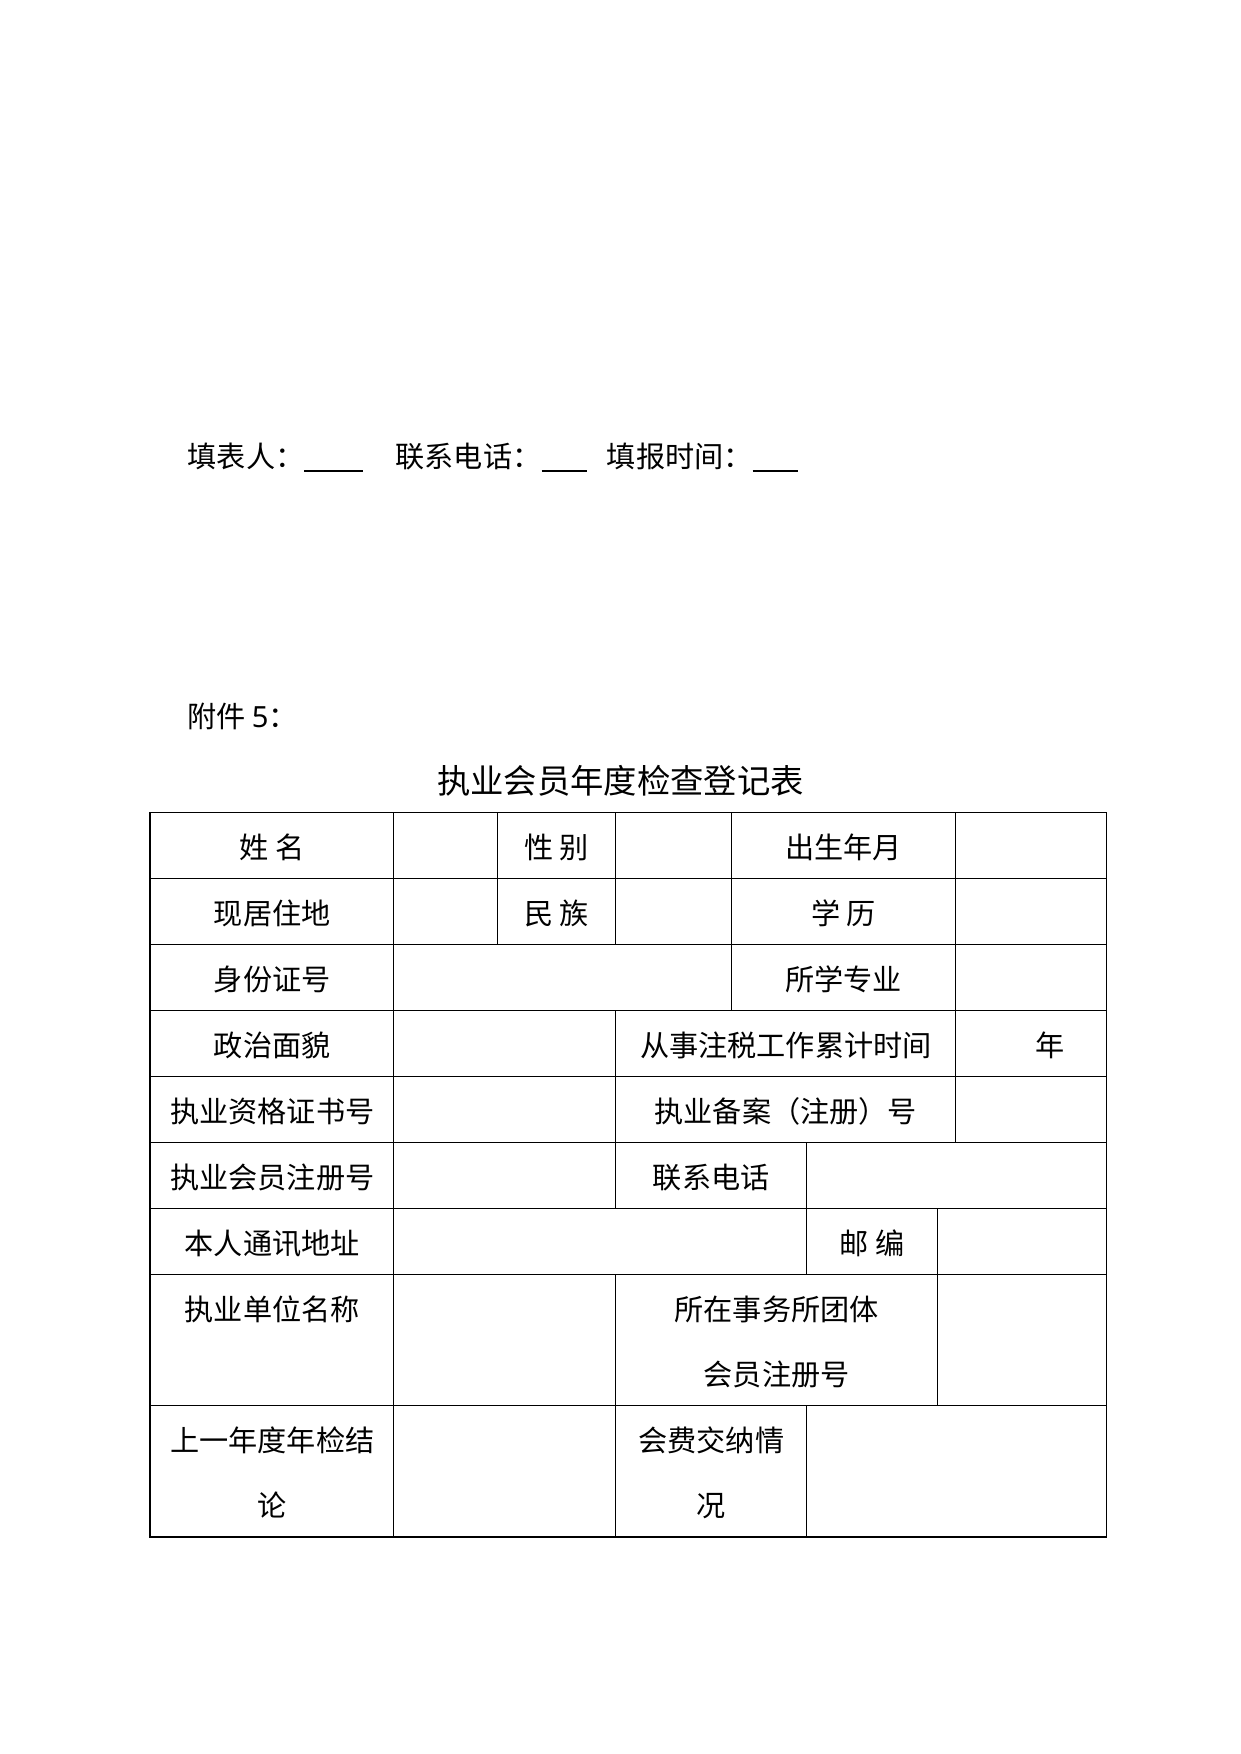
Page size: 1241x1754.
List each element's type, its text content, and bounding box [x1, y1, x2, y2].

table_cell [394, 1011, 615, 1076]
table_cell 学 历 [732, 879, 955, 944]
table_cell [938, 1275, 1106, 1405]
table_cell [394, 1406, 615, 1536]
table_cell 从事注税工作累计时间 [616, 1011, 955, 1076]
table_cell [956, 879, 1106, 944]
table_cell [807, 1406, 1106, 1536]
table_cell [938, 1209, 1106, 1274]
table_header 出生年月 [732, 813, 955, 878]
table_header 性 别 [498, 813, 615, 878]
table_cell 执业资格证书号 [151, 1077, 393, 1142]
table_header [956, 813, 1106, 878]
table_cell 本人通讯地址 [151, 1209, 393, 1274]
table_cell 所学专业 [732, 945, 955, 1010]
table_cell 年 [956, 1011, 1106, 1076]
table_cell 邮 编 [807, 1209, 937, 1274]
table_cell 身份证号 [151, 945, 393, 1010]
table_cell 政治面貌 [151, 1011, 393, 1076]
table_cell 执业备案（注册）号 [616, 1077, 955, 1142]
table_cell 民 族 [498, 879, 615, 944]
table_header [394, 813, 497, 878]
text 执业会员年度检查登记表 [187, 747, 1053, 812]
table_cell 所在事务所团体 会员注册号 [616, 1275, 937, 1405]
table_cell [394, 1275, 615, 1405]
table_cell [807, 1143, 1106, 1208]
table_cell [394, 1209, 806, 1274]
table_cell 现居住地 [151, 879, 393, 944]
table_cell 联系电话 [616, 1143, 806, 1208]
table_cell 上一年度年检结论 [151, 1406, 393, 1536]
table_cell 会费交纳情况 [616, 1406, 806, 1536]
table_cell [394, 879, 497, 944]
table_cell 执业单位名称 [151, 1275, 393, 1405]
text 附件5： [187, 682, 1053, 747]
table_header 姓 名 [151, 813, 393, 878]
table_cell [394, 945, 731, 1010]
table_cell 执业会员注册号 [151, 1143, 393, 1208]
table_cell [956, 1077, 1106, 1142]
table_cell [394, 1143, 615, 1208]
table_cell [956, 945, 1106, 1010]
table_cell [616, 879, 731, 944]
table_header [616, 813, 731, 878]
text 填表人： 联系电话： 填报时间： [187, 422, 1053, 487]
table_cell [394, 1077, 615, 1142]
